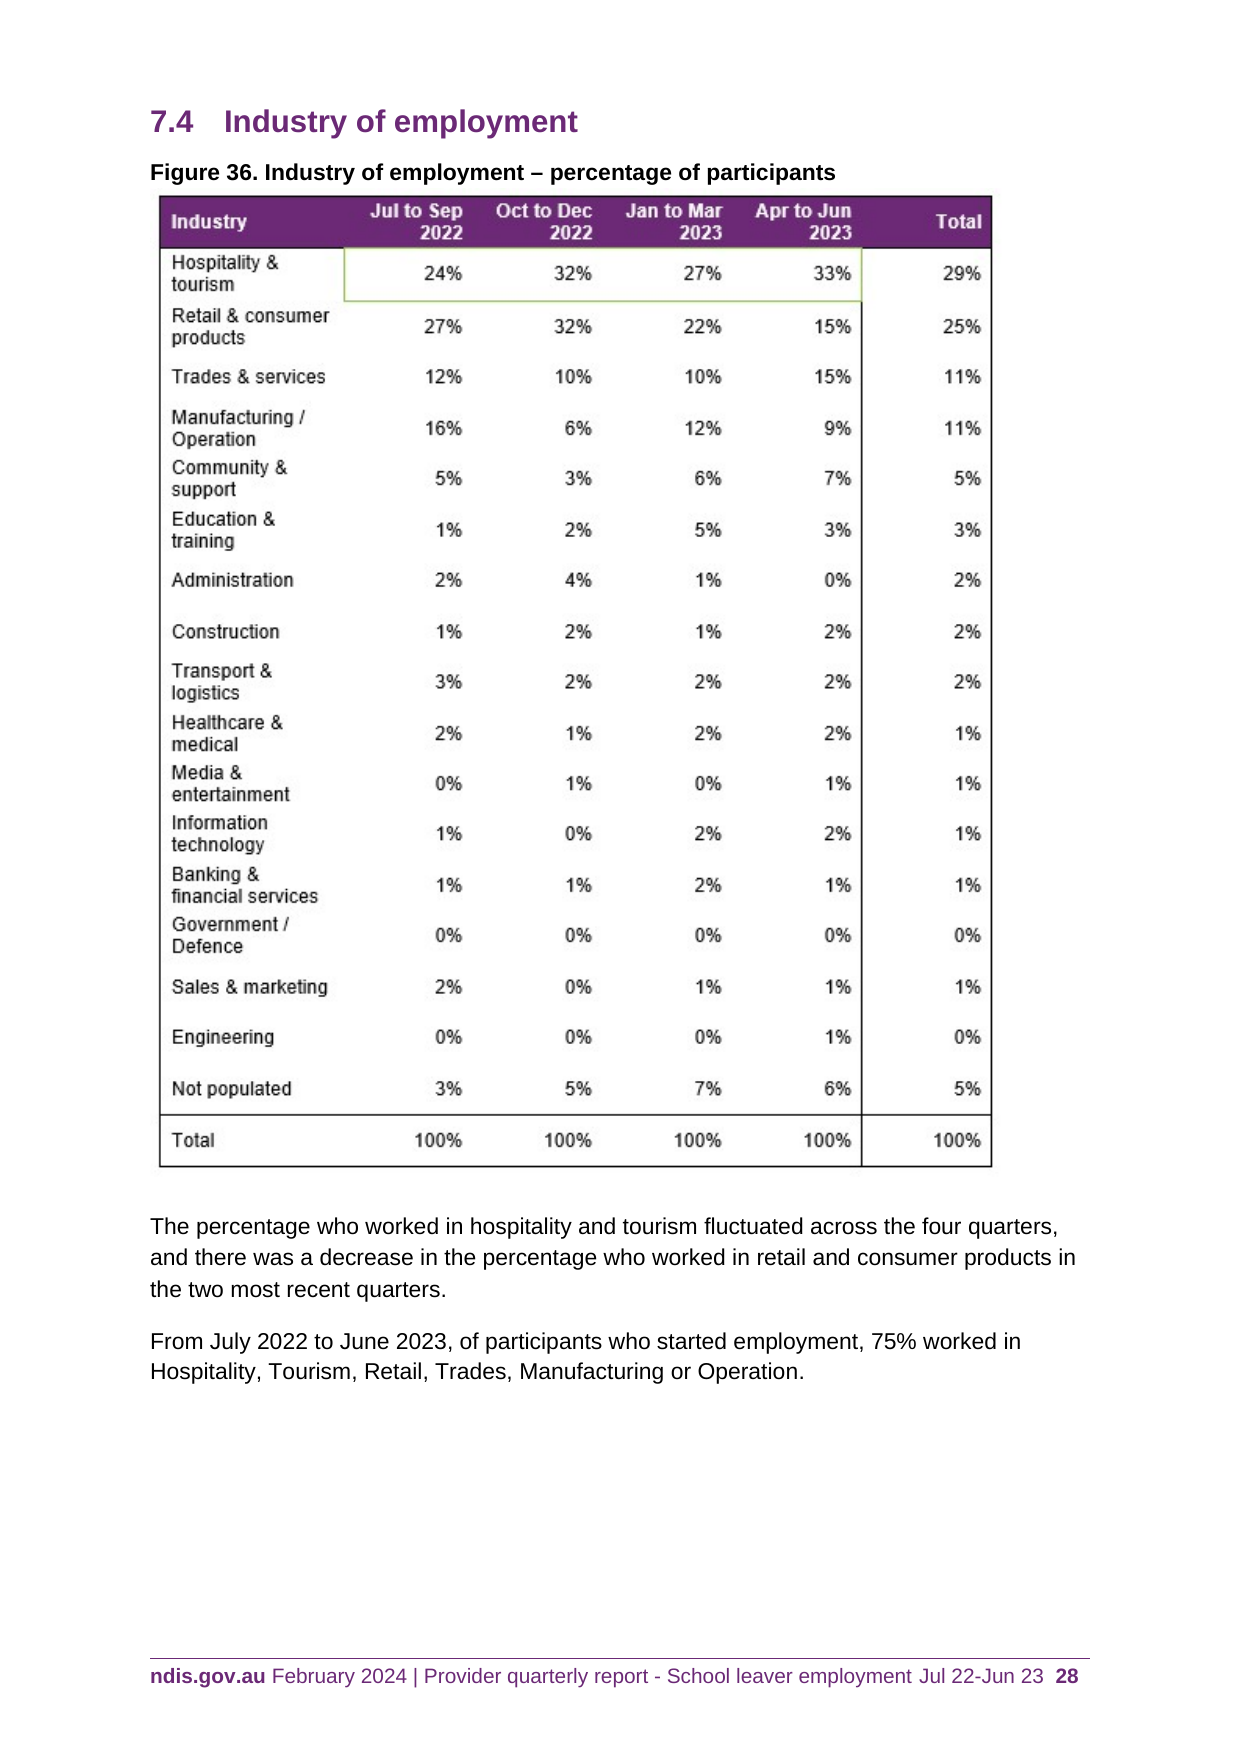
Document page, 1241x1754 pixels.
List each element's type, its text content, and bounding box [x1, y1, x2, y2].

subtitle Industry of employment [150, 103, 1090, 139]
picture [150, 188, 1005, 1177]
text The percentage who worked in hospitality and tourism fluctuated across the four quarters, and there was a decrease in the percentage who worked in retail and consumer products in the two most recent quarters. [150, 1213, 1090, 1302]
text From July 2022 to June 2023, of participants who started employment, 75% worked in Hospitality, Tourism, Retail, Trades, Manufacturing or Operation. [150, 1328, 1090, 1385]
text Figure 36. Industry of employment – percentage of participants [150, 158, 1090, 185]
